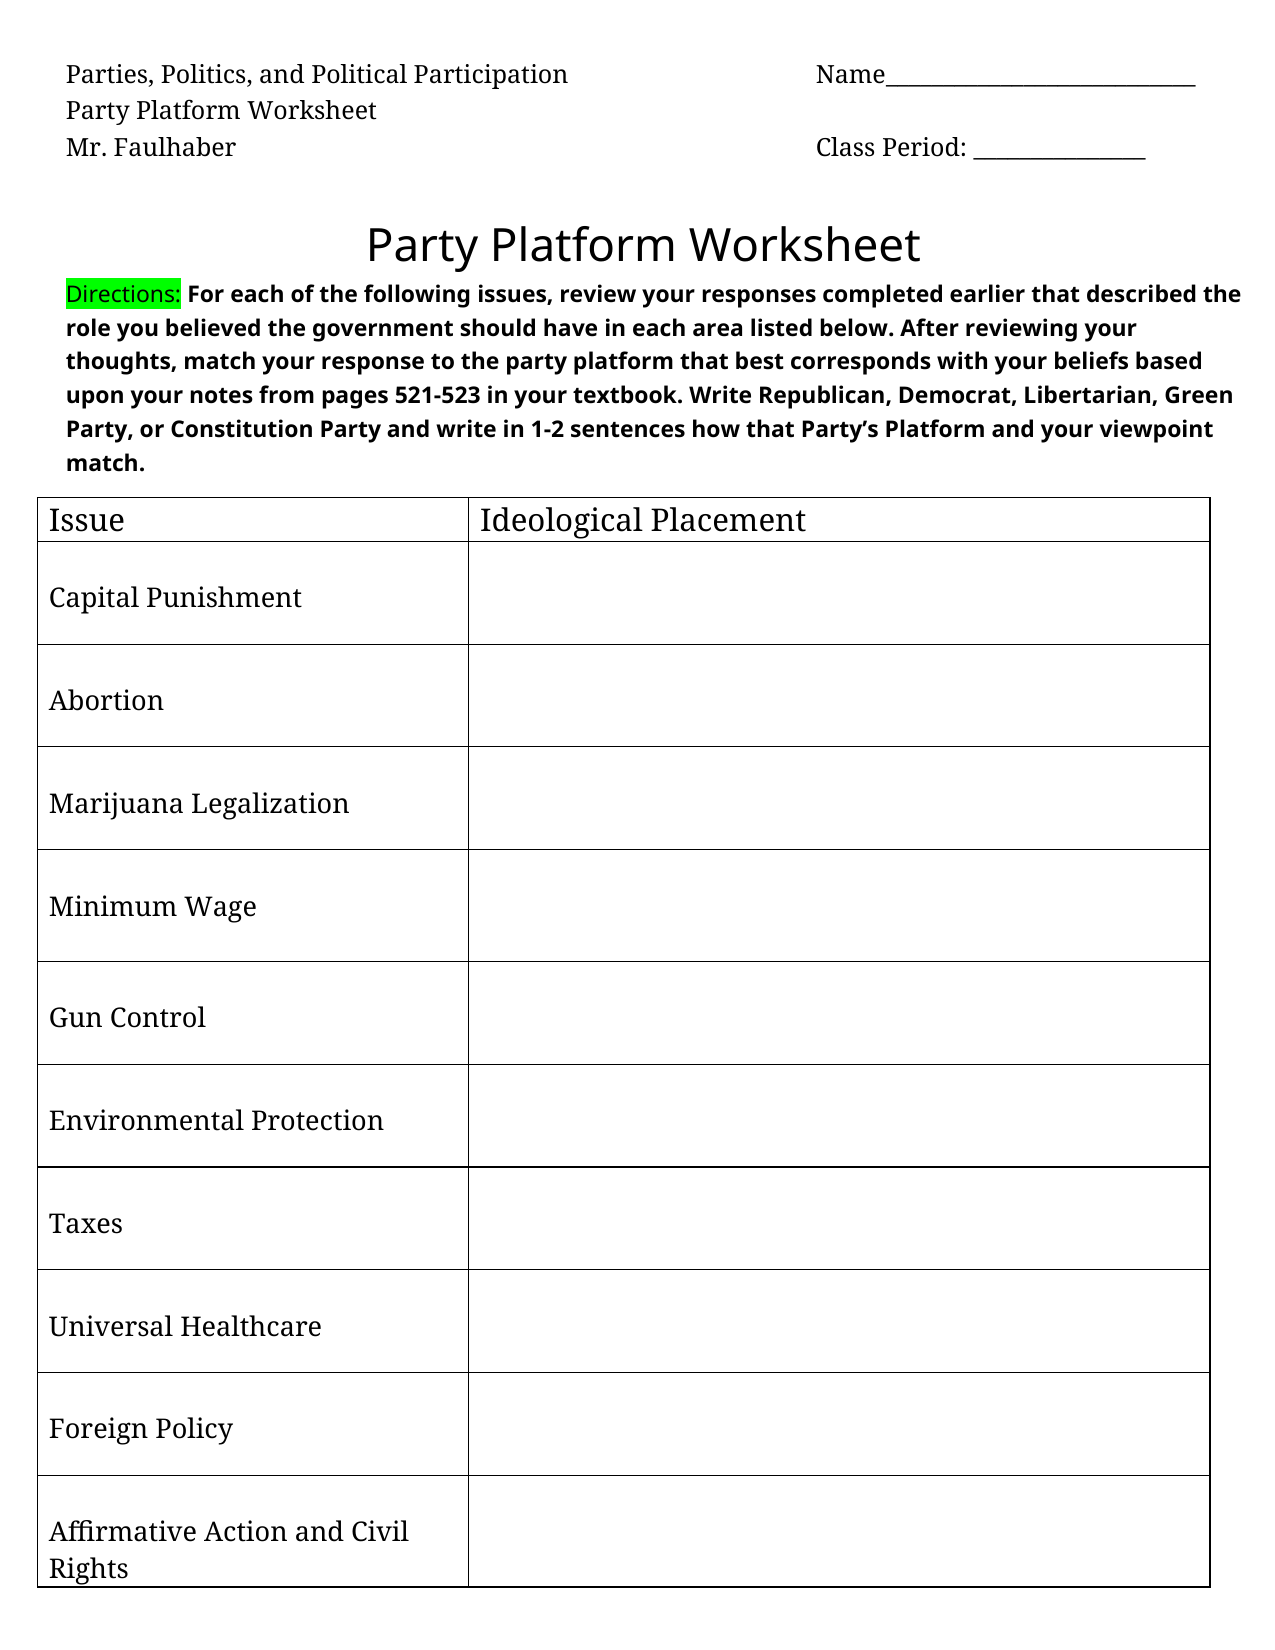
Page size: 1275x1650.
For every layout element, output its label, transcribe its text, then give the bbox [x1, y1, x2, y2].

table_header Issue [38, 498, 468, 541]
table_cell [469, 1065, 1209, 1166]
table_cell Foreign Policy [38, 1373, 468, 1475]
table_cell Universal Healthcare [38, 1270, 468, 1372]
table_cell [469, 542, 1209, 643]
table_cell Minimum Wage [38, 850, 468, 961]
text Parties, Politics, and Political Participation Name___________________________ Party Platform Worksheet Mr. Faulhaber Class Period: _______________ [66, 56, 1247, 194]
table_cell [469, 1168, 1209, 1269]
table_cell [469, 1270, 1209, 1372]
table_cell Marijuana Legalization [38, 747, 468, 849]
table_cell [469, 1373, 1209, 1475]
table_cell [38, 1476, 468, 1586]
table_cell [469, 747, 1209, 849]
table_cell [469, 850, 1209, 961]
table_cell [469, 1476, 1209, 1586]
table_cell Abortion [38, 645, 468, 746]
table_cell Capital Punishment [38, 542, 468, 643]
table_cell Environmental Protection [38, 1065, 468, 1166]
table_cell Gun Control [38, 962, 468, 1063]
table_cell [469, 645, 1209, 746]
table_cell [469, 962, 1209, 1063]
table_header Ideological Placement [469, 498, 1209, 541]
table_cell Taxes [38, 1168, 468, 1269]
text Party Platform Worksheet Directions: For each of the following issues, review your responses completed earlier that described the role you believed the government should have in each area listed below. After reviewing your thoughts, match your response to the party platform that best corresponds with your beliefs based upon your notes from pages 521-523 in your textbook. Write Republican, Democrat, Libertarian, Green Party, or Constitution Party and write in 1-2 sentences how that Party’s Platform and your viewpoint match. [66, 213, 1247, 478]
